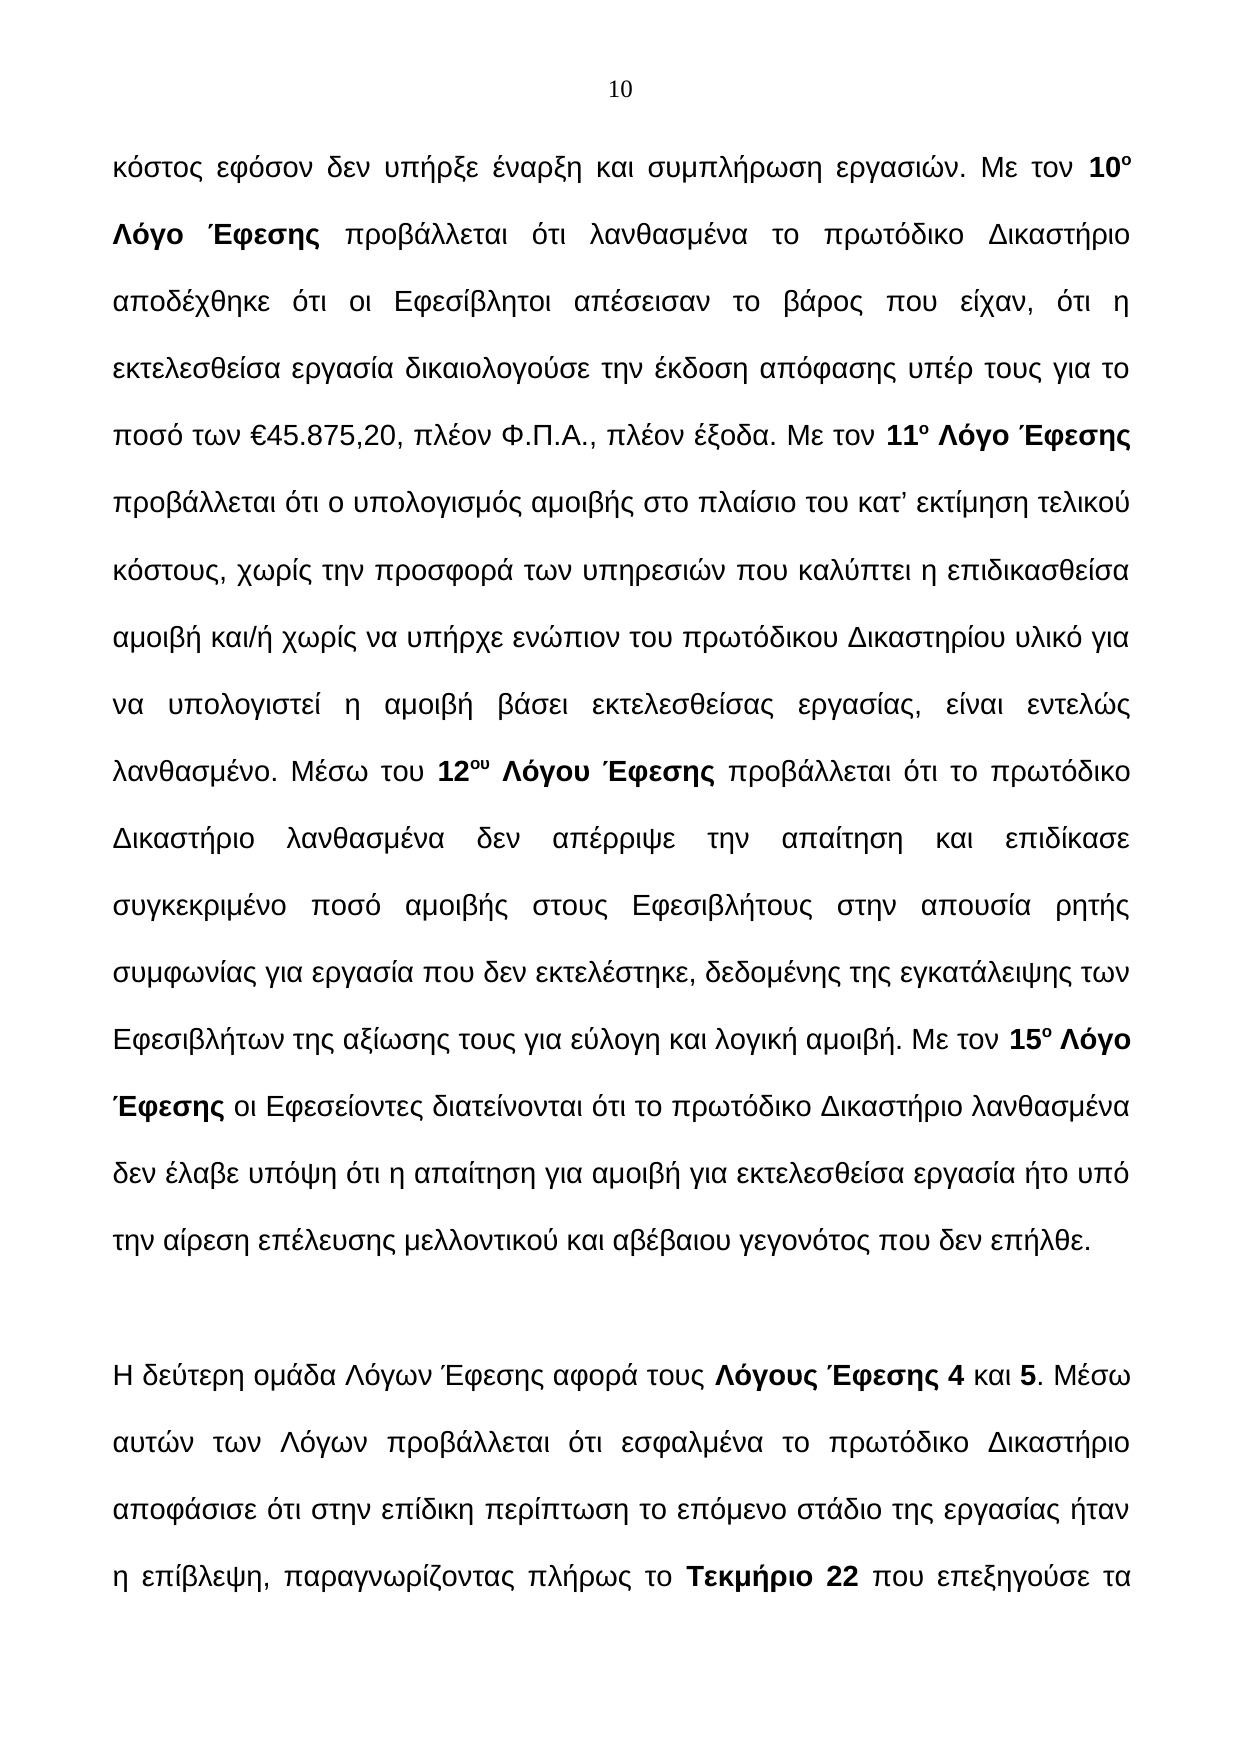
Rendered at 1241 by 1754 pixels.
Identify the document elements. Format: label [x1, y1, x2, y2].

text [112, 1357, 1131, 1592]
text [112, 150, 1131, 1257]
